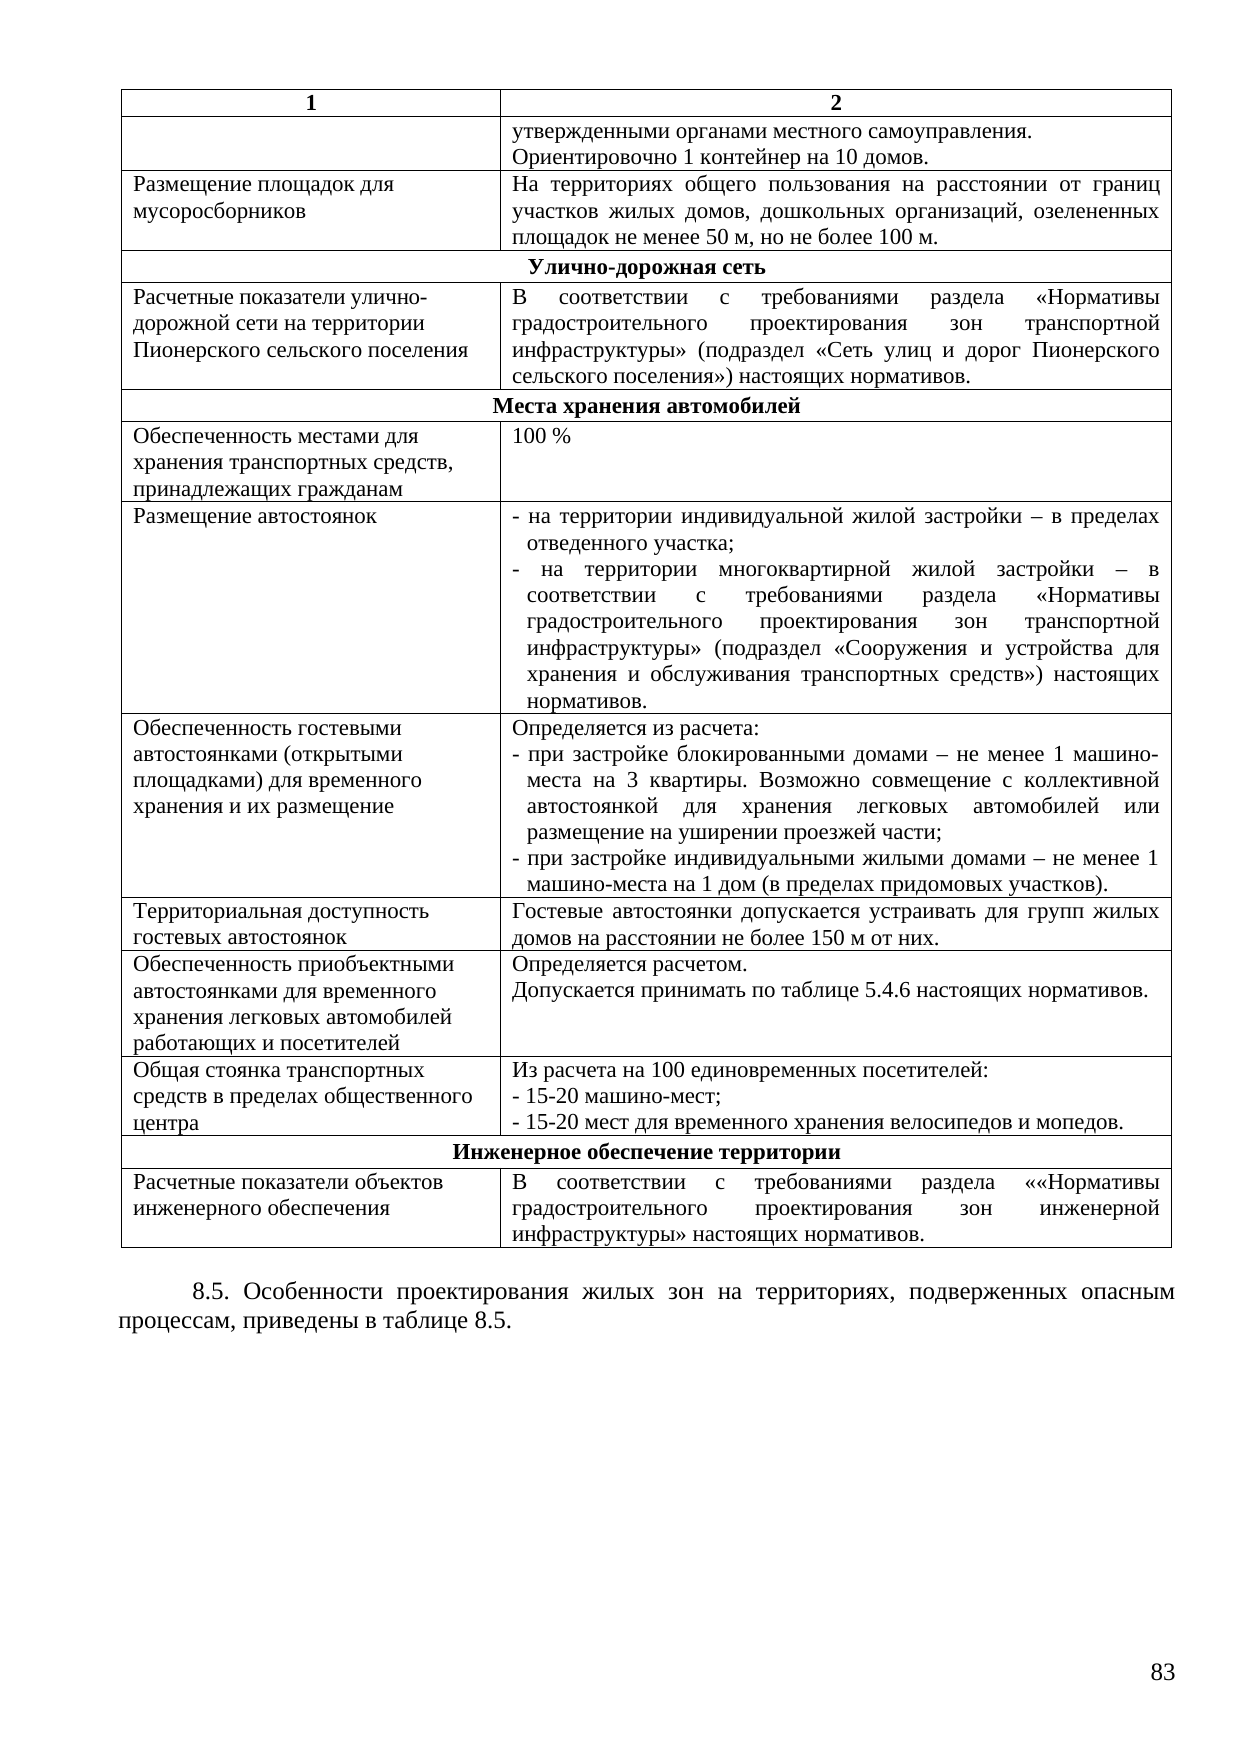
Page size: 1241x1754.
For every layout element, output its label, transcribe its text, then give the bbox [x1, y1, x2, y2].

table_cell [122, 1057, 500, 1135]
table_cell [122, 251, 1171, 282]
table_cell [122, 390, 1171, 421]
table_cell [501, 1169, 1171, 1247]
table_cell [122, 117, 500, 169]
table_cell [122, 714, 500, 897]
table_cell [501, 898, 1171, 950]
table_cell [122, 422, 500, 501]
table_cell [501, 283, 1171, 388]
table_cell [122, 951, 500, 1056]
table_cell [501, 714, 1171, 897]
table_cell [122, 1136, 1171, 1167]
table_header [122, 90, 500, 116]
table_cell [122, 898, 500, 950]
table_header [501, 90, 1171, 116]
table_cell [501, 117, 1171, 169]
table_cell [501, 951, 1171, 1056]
text 8.5. Особенности проектирования жилых зон на территориях, подверженных опасным процессам, приведены в таблице 8.5. [118, 1276, 1175, 1334]
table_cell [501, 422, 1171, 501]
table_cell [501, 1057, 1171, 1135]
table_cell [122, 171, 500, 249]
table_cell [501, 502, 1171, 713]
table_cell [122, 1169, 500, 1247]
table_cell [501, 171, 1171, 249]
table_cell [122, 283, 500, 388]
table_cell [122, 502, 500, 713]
